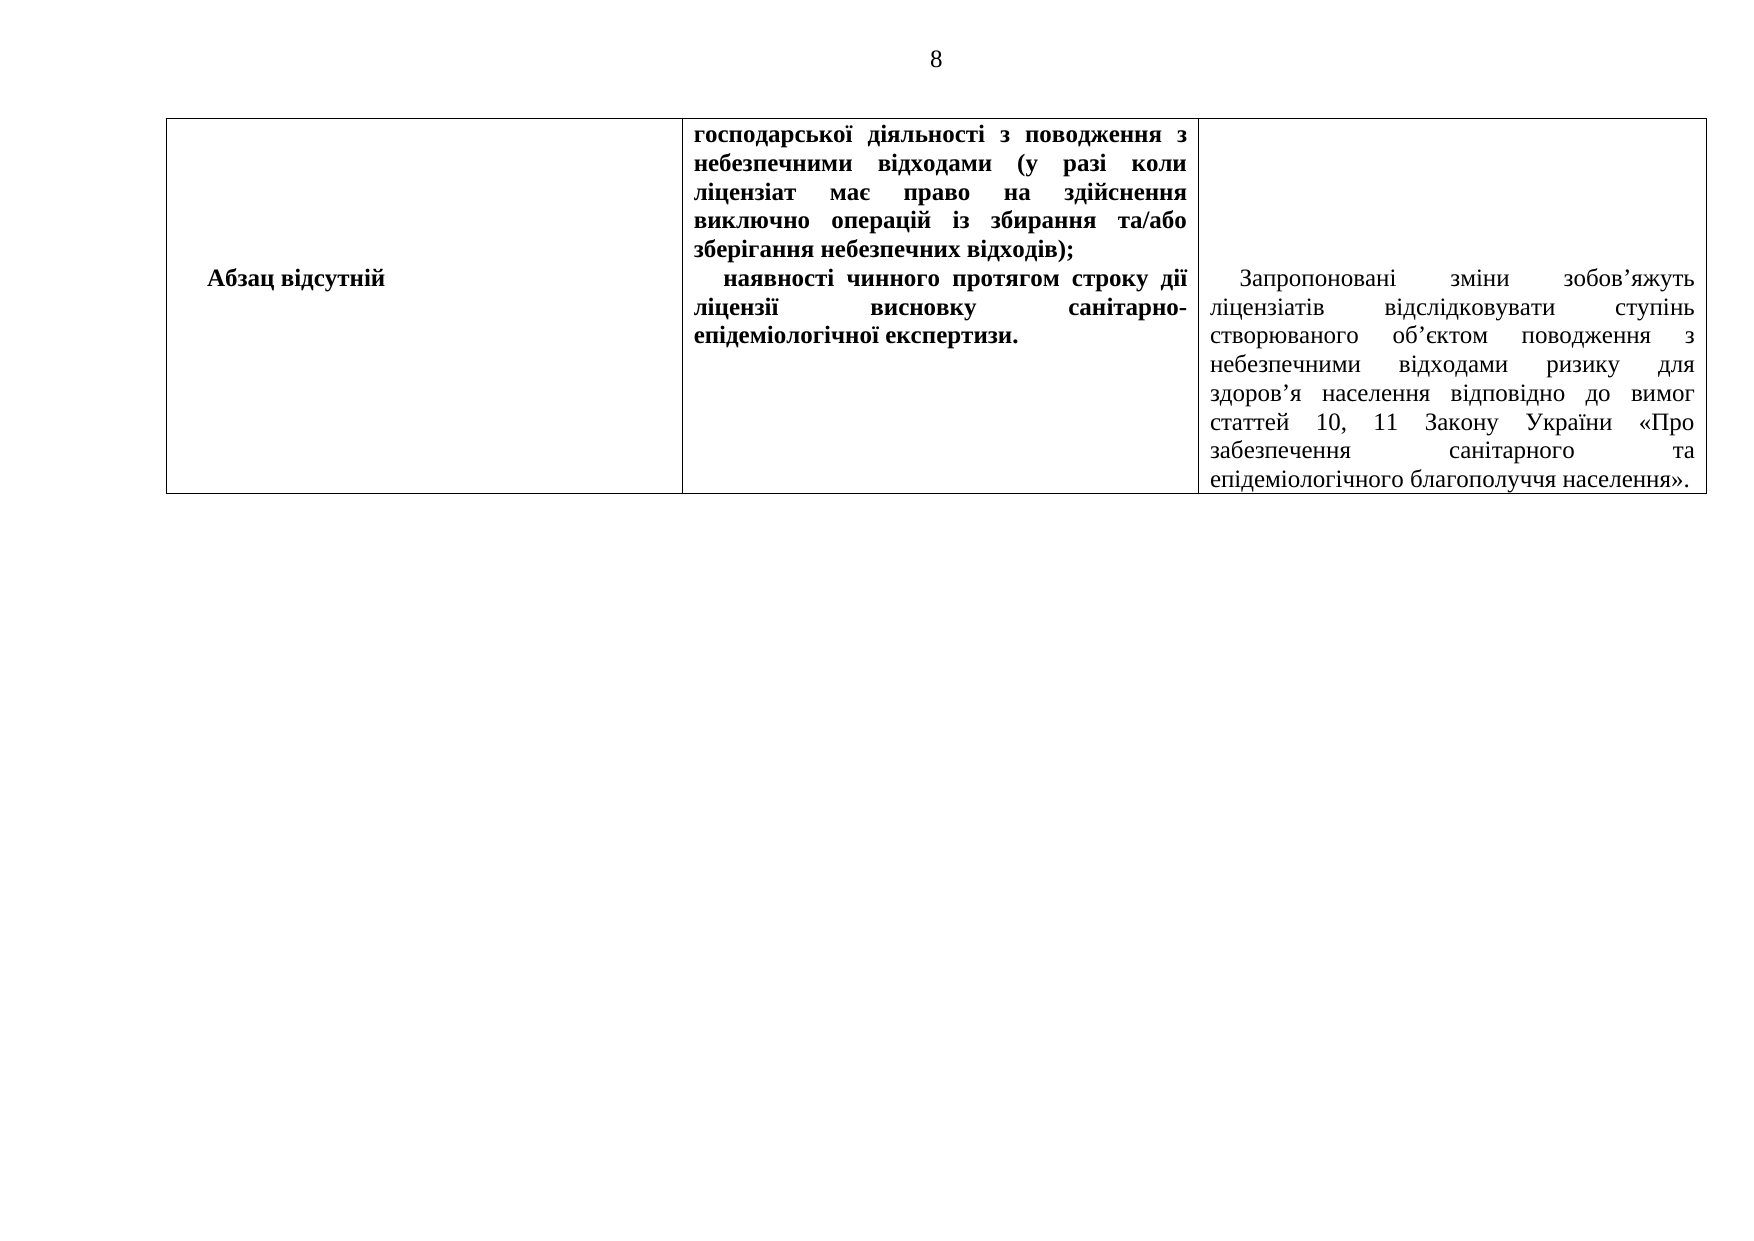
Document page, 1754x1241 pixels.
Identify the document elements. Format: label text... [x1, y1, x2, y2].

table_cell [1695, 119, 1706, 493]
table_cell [683, 119, 1198, 493]
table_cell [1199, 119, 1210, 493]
